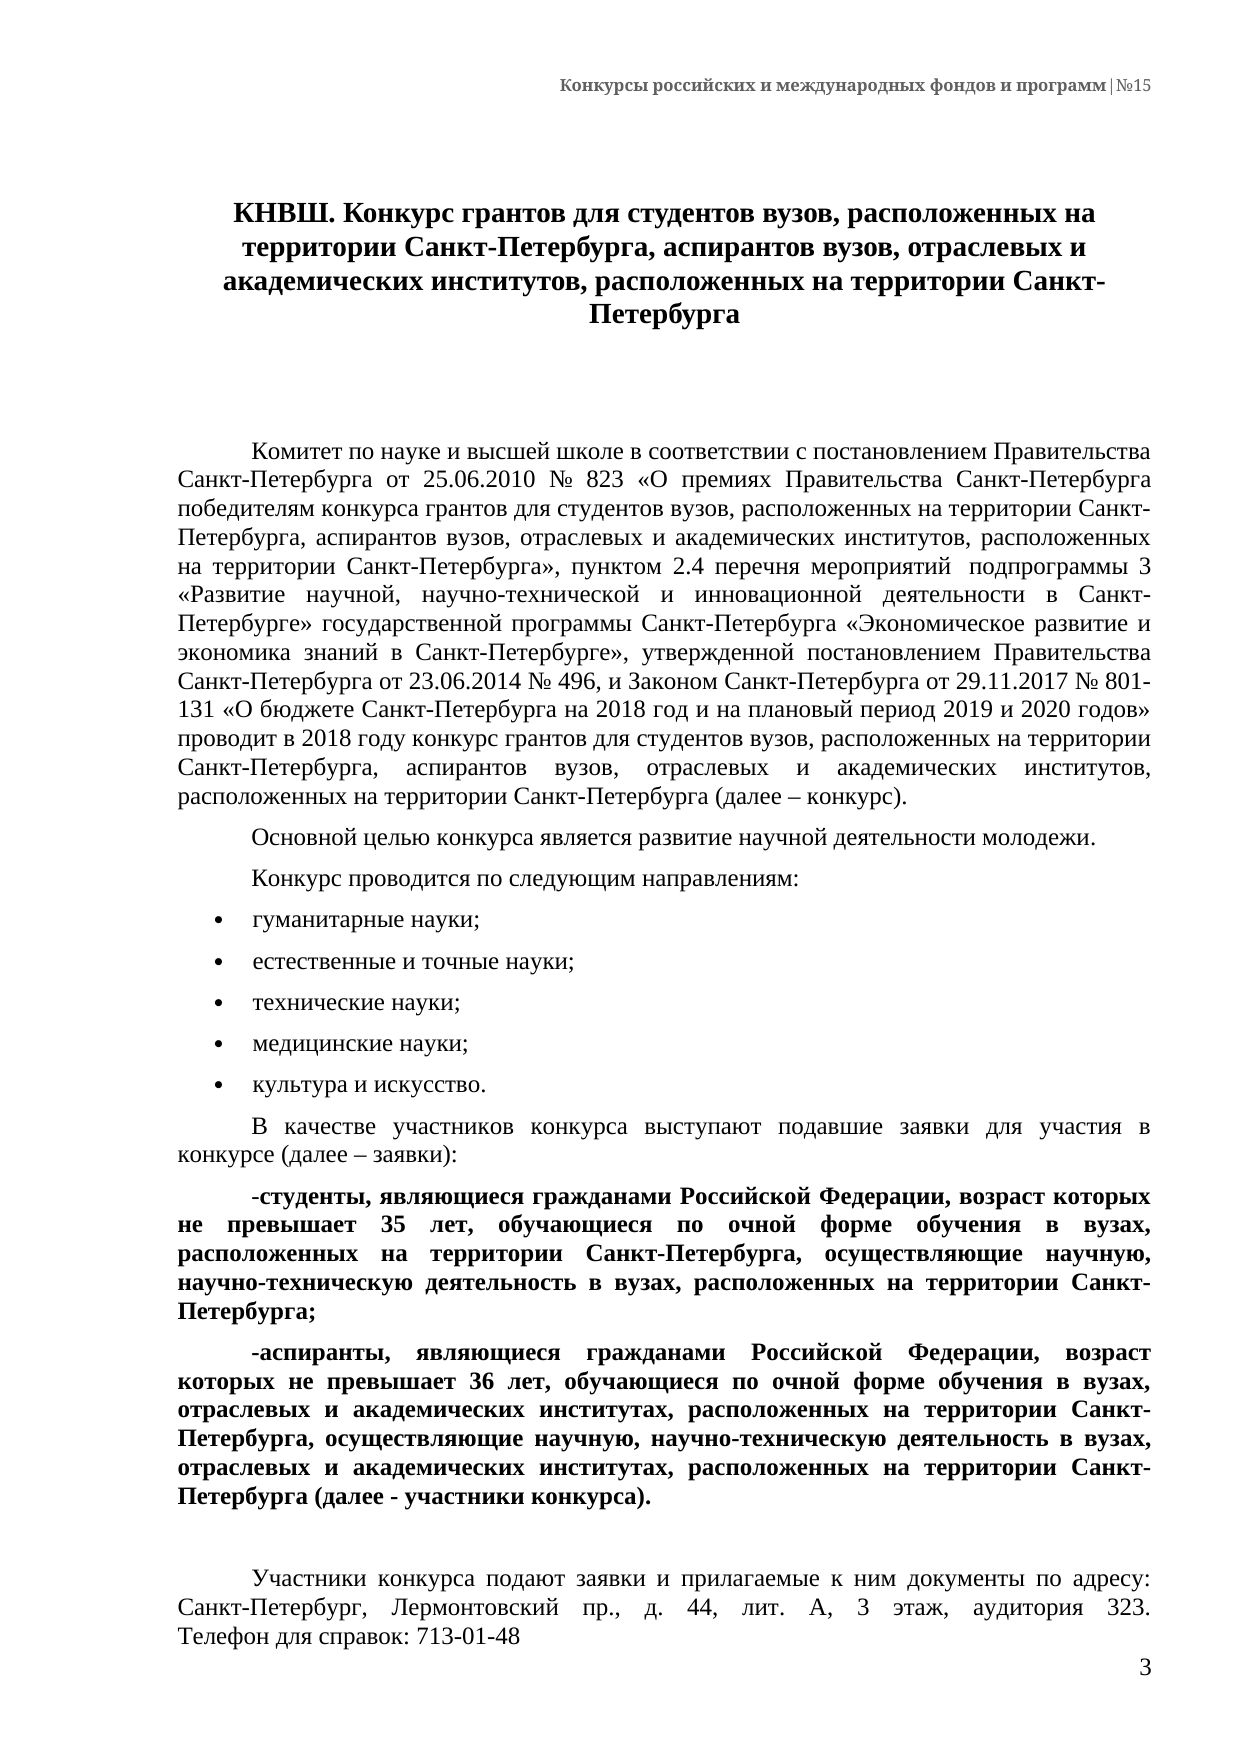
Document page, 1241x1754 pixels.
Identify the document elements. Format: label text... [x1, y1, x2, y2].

text -студенты, являющиеся гражданами Российской Федерации, возраст которых не превышает 35 лет, обучающиеся по очной форме обучения в вузах, расположенных на территории Санкт-Петербурга, осуществляющие научную, научно-техническую деятельность в вузах, расположенных на территории Санкт-Петербурга; [177, 1181, 1152, 1324]
text Комитет по науке и высшей школе в соответствии с постановлением Правительства Санкт-Петербурга от 25.06.2010 № 823 «О премиях Правительства Санкт-Петербурга победителям конкурса грантов для студентов вузов, расположенных на территории Санкт-Петербурга, аспирантов вузов, отраслевых и академических институтов, расположенных на территории Санкт-Петербурга», пунктом 2.4 перечня мероприятий подпрограммы 3 «Развитие научной, научно-технической и инновационной деятельности в Санкт-Петербурге» государственной программы Санкт-Петербурга «Экономическое развитие и экономика знаний в Санкт-Петербурге», утвержденной постановлением Правительства Санкт-Петербурга от 23.06.2014 № 496, и Законом Санкт-Петербурга от 29.11.2017 № 801-131 «О бюджете Санкт-Петербурга на 2018 год и на плановый период 2019 и 2020 годов» проводит в 2018 году конкурс грантов для студентов вузов, расположенных на территории Санкт-Петербурга, аспирантов вузов, отраслевых и академических институтов, расположенных на территории Санкт-Петербурга (далее – конкурс). [177, 436, 1152, 809]
text Участники конкурса подают заявки и прилагаемые к ним документы по адресу: Санкт-Петербург, Лермонтовский пр., д. 44, лит. А, 3 этаж, аудитория 323. Телефон для справок: 713-01-48 [177, 1563, 1152, 1649]
list культура и искусство. [215, 1069, 1152, 1098]
subtitle КНВШ. Конкурс грантов для студентов вузов, расположенных на территории Санкт-Петербурга, аспирантов вузов, отраслевых и академических институтов, расположенных на территории Санкт-Петербурга [177, 196, 1152, 330]
list технические науки; [215, 987, 1152, 1016]
text В качестве участников конкурса выступают подавшие заявки для участия в конкурсе (далее – заявки): [177, 1111, 1152, 1168]
list медицинские науки; [215, 1028, 1152, 1057]
text -аспиранты, являющиеся гражданами Российской Федерации, возраст которых не превышает 36 лет, обучающиеся по очной форме обучения в вузах, отраслевых и академических институтах, расположенных на территории Санкт-Петербурга, осуществляющие научную, научно-техническую деятельность в вузах, отраслевых и академических институтах, расположенных на территории Санкт-Петербурга (далее - участники конкурса). [177, 1337, 1152, 1509]
text Конкурс проводится по следующим направлениям: [177, 863, 1152, 892]
text Основной целью конкурса является развитие научной деятельности молодежи. [177, 822, 1152, 851]
list гуманитарные науки; [215, 904, 1152, 933]
list естественные и точные науки; [215, 946, 1152, 974]
